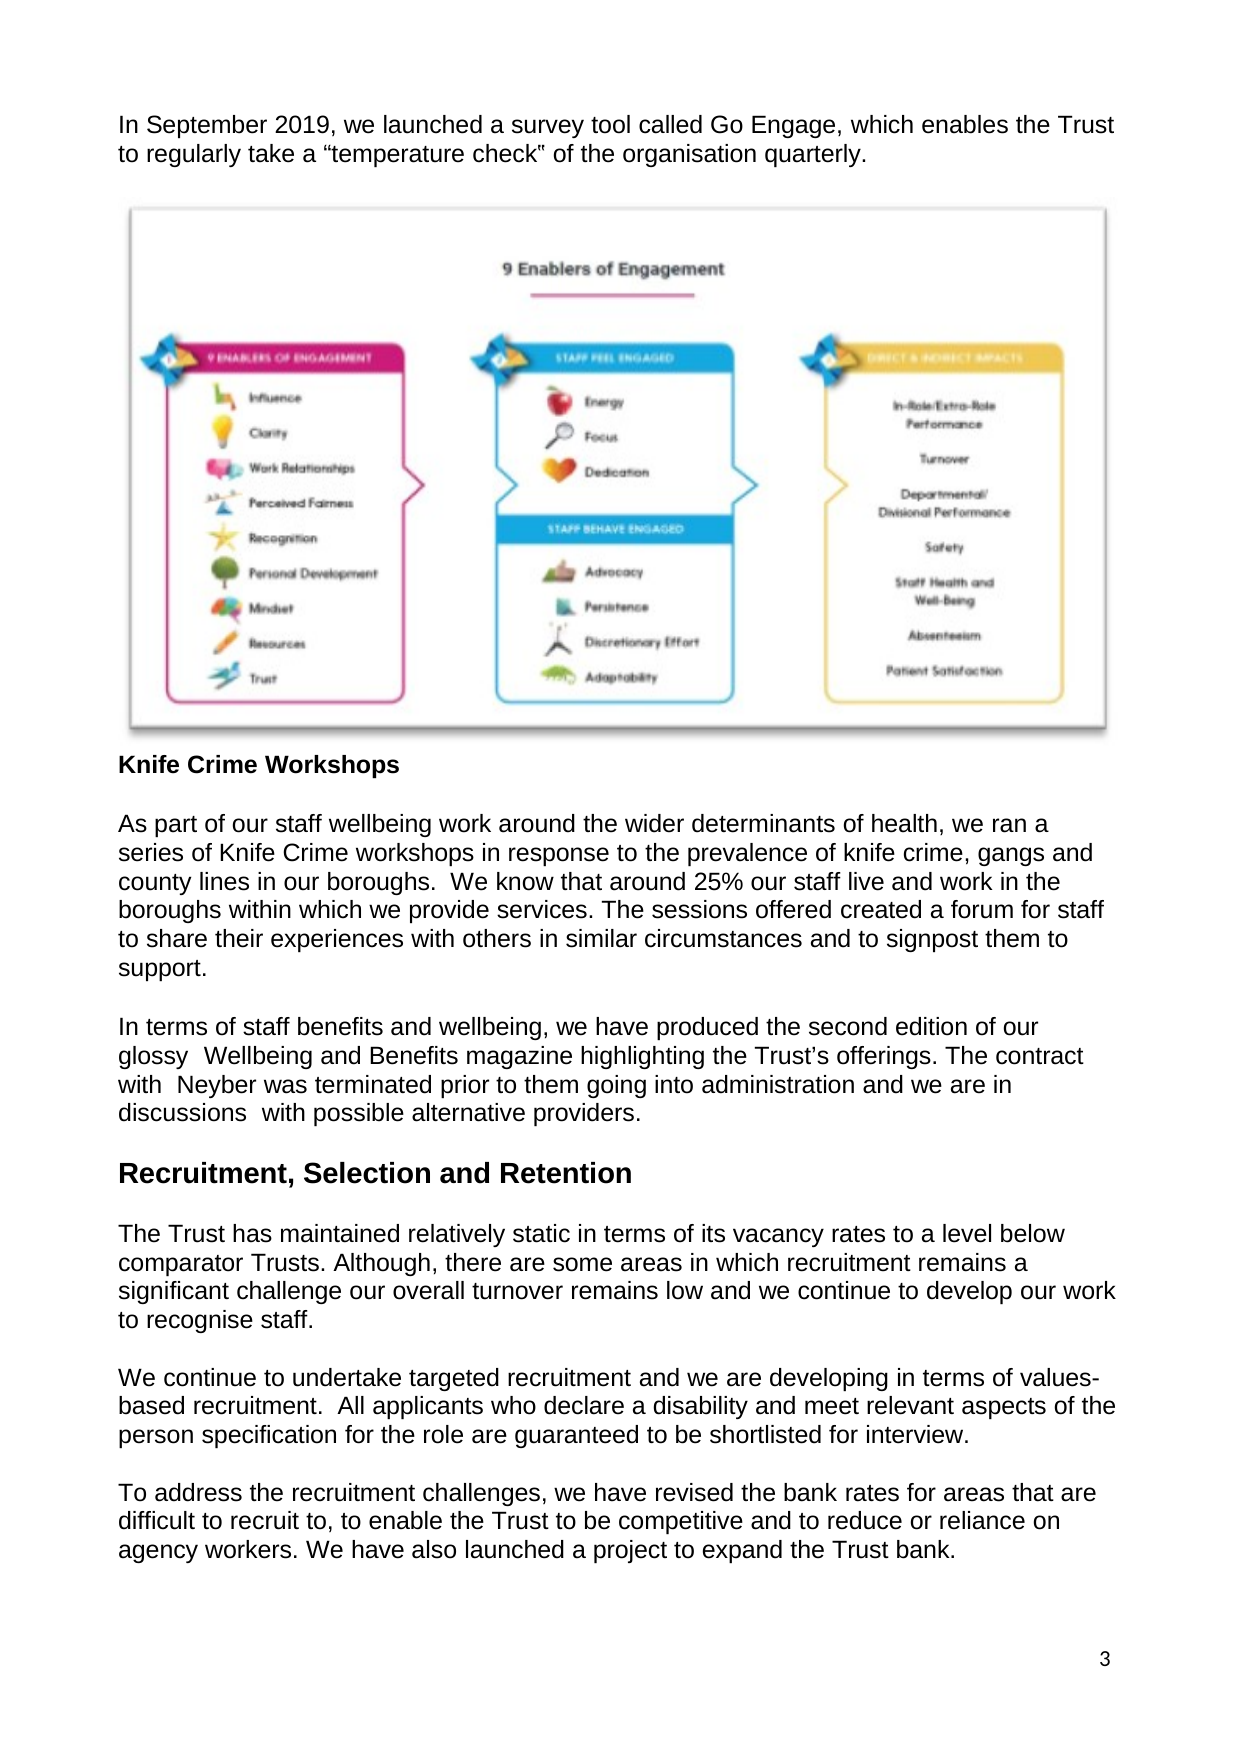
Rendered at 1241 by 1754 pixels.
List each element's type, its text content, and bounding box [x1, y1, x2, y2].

text In terms of staff benefits and wellbeing, we have produced the second edition of our glossy Wellbeing and Benefits magazine highlighting the Trust’s offerings. The contract with Neyber was terminated prior to them going into administration and we are in discussions with possible alternative providers. [118, 1012, 1116, 1127]
text As part of our staff wellbeing work around the wider determinants of health, we ran a series of Knife Crime workshops in response to the prevalence of knife crime, gangs and county lines in our boroughs. We know that around 25% our staff live and work in the boroughs within which we provide services. The sessions offered created a forum for staff to share their experiences with others in similar circumstances and to signpost them to support. [118, 809, 1109, 982]
picture [118, 197, 1118, 750]
text Recruitment, Selection and Retention [118, 1156, 1134, 1190]
text We continue to undertake targeted recruitment and we are developing in terms of values- based recruitment. All applicants who declare a disability and meet relevant aspects of the person specification for the role are guaranteed to be shortlisted for interview. [118, 1362, 1122, 1449]
text The Trust has maintained relatively static in terms of its vacancy rates to a level below comparator Trusts. Although, there are some areas in which recruitment remains a significant challenge our overall turnover remains low and we continue to develop our work to recognise staff. [118, 1219, 1122, 1334]
subtitle Knife Crime Workshops [118, 750, 1134, 779]
text To address the recruitment challenges, we have revised the bank rates for areas that are difficult to recruit to, to enable the Trust to be competitive and to reduce or reliance on agency workers. We have also launched a project to expand the Trust bank. [118, 1477, 1110, 1564]
text In September 2019, we launched a survey tool called Go Engage, which enables the Trust to regularly take a “temperature check‟ of the organisation quarterly. [118, 110, 1116, 168]
